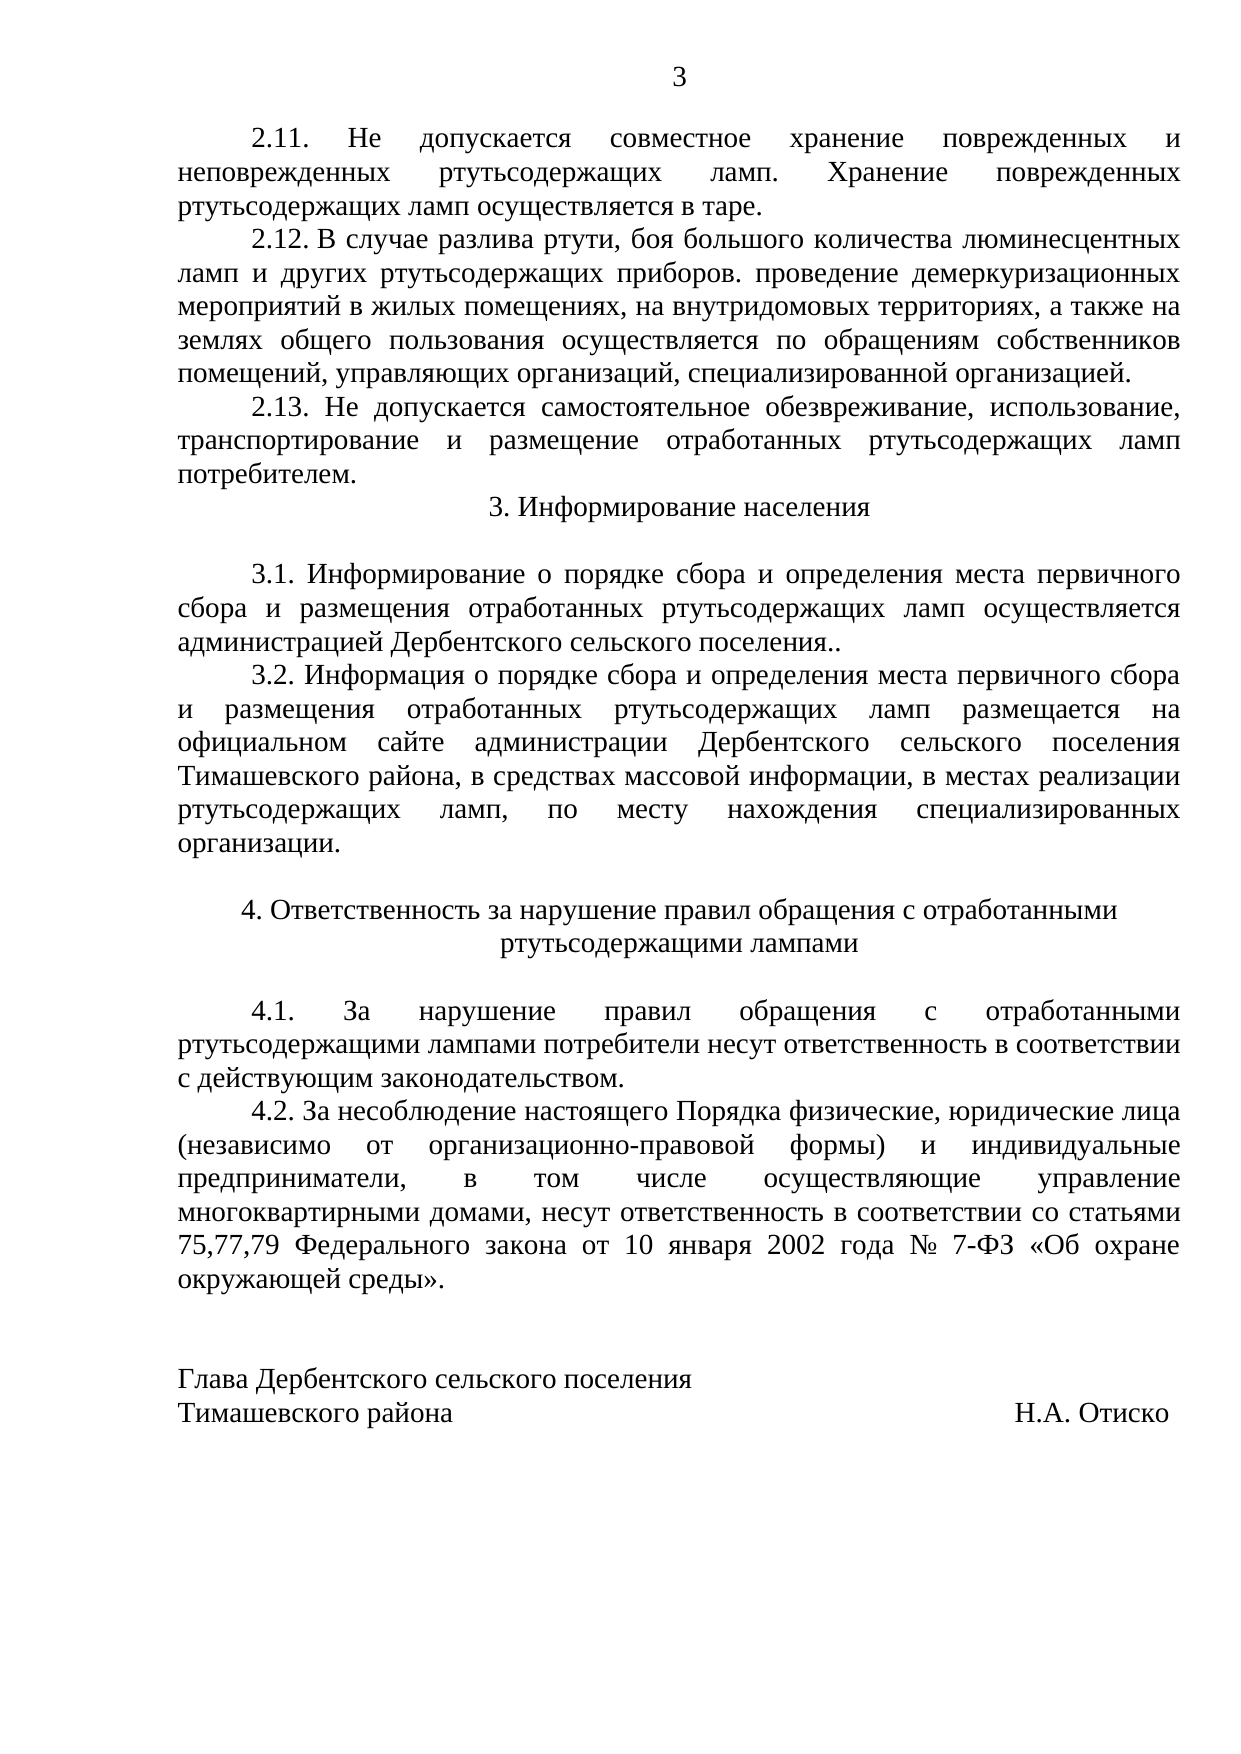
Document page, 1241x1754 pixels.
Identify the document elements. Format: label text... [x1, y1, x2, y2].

text Глава Дербентского сельского поселения [177, 1362, 1181, 1395]
text 2.11. Не допускается совместное хранение поврежденных и неповрежденных ртутьсодержащих ламп. Хранение поврежденных ртутьсодержащих ламп осуществляется в таре. [177, 121, 1181, 221]
text 3.2. Информация о порядке сбора и определения места первичного сбора и размещения отработанных ртутьсодержащих ламп размещается на официальном сайте администрации Дербентского сельского поселения Тимашевского района, в средствах массовой информации, в местах реализации ртутьсодержащих ламп, по месту нахождения специализированных организации. [177, 657, 1181, 858]
text 4.1. За нарушение правил обращения с отработанными ртутьсодержащими лампами потребители несут ответственность в соответствии с действующим законодательством. [177, 993, 1181, 1093]
text 2.12. В случае разлива ртути, боя большого количества люминесцентных ламп и других ртутьсодержащих приборов. проведение демеркуризационных мероприятий в жилых помещениях, на внутридомовых территориях, а также на землях общего пользования осуществляется по обращениям собственников помещений, управляющих организаций, специализированной организацией. [177, 221, 1181, 389]
text 3.1. Информирование о порядке сбора и определения места первичного сбора и размещения отработанных ртутьсодержащих ламп осуществляется администрацией Дербентского сельского поселения.. [177, 557, 1181, 657]
text 2.13. Не допускается самостоятельное обезвреживание, использование, транспортирование и размещение отработанных ртутьсодержащих ламп потребителем. [177, 389, 1181, 489]
text Тимашевского района Н.А. Отиско [177, 1395, 1181, 1429]
text 4.2. За несоблюдение настоящего Порядка физические, юридические лица (независимо от организационно-правовой формы) и индивидуальные предприниматели, в том числе осуществляющие управление многоквартирными домами, несут ответственность в соответствии со статьями 75,77,79 Федерального закона от 10 января 2002 года № 7-ФЗ «Об охране окружающей среды». [177, 1093, 1181, 1294]
text 4. Ответственность за нарушение правил обращения с отработанными ртутьсодержащими лампами [177, 892, 1181, 959]
text 3. Информирование населения [177, 489, 1181, 523]
